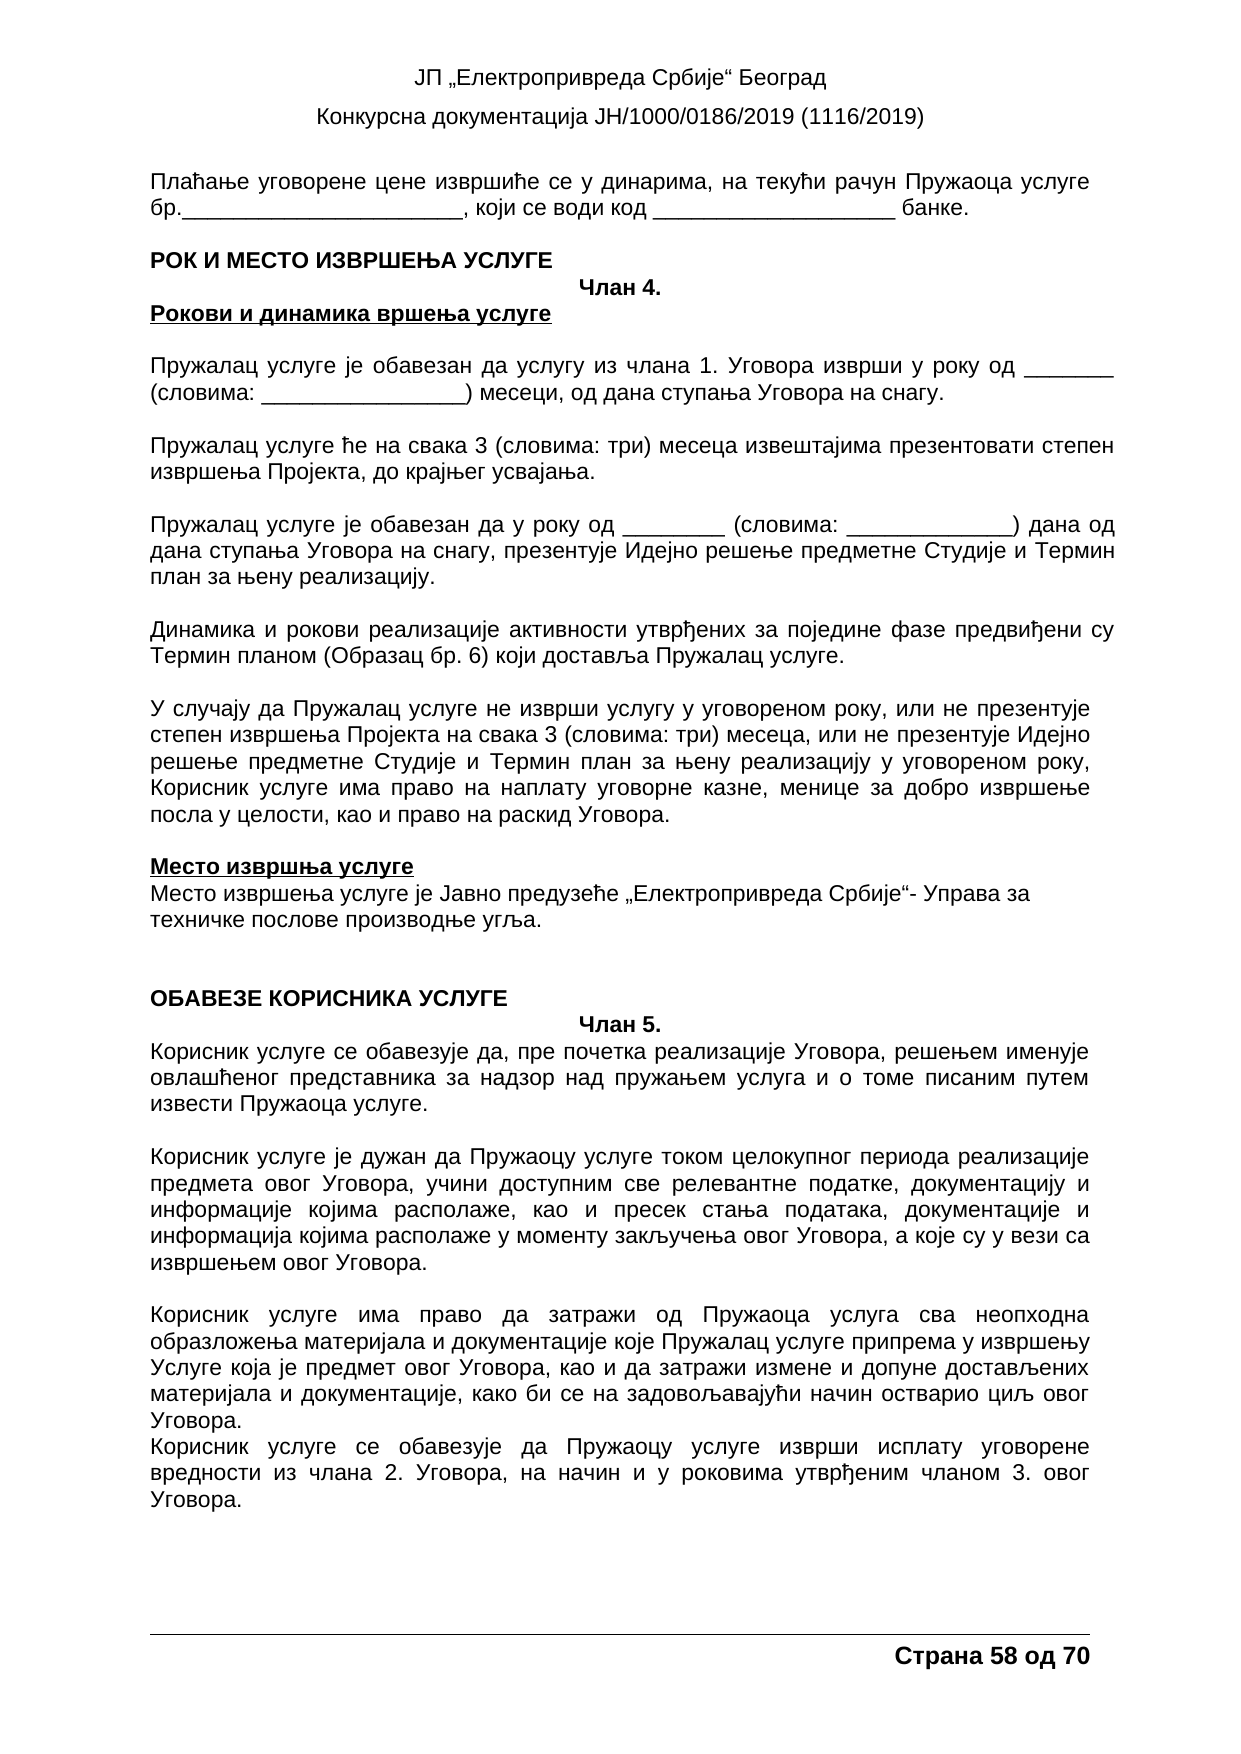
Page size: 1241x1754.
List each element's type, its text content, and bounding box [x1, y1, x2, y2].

text Пружалац услуге ће на свака 3 (словима: три) месеца извештајима презентовати степен извршења Пројекта, до крајњег усвајања. [150, 432, 1115, 484]
text Рокови и динамика вршења услуге [150, 300, 1115, 326]
text Корисник услуге има право да затражи од Пружаоца услуга сва неопходна образложења материјала и документације које Пружалац услуге припрема у извршењу Услуге која је предмет овог Уговора, као и да затражи измене и допуне достављених материјала и документације, како би се на задовољавајући начин остварио циљ овог Уговора. [150, 1301, 1090, 1433]
text У случају да Пружалац услуге не изврши услугу у уговореном року, или не презентује степен извршења Пројекта на свака 3 (словима: три) месеца, или не презентује Идејно решење предметне Студије и Термин план за њену реализацију у уговореном року, Корисник услуге има право на наплату уговорне казне, менице за добро извршење посла у целости, као и право на раскид Уговора. [150, 695, 1090, 827]
text Плаћање уговорене цене извршиће се у динарима, на текући рачун Пружаоца услуге бр.______________________, који се води код ___________________ банке. [150, 168, 1090, 221]
text Члан 4. [150, 273, 1090, 300]
text Пружалац услуге је обавезан да услугу из члана 1. Уговора изврши у року од _______ (словима: ________________) месеци, од дана ступања Уговора на снагу. [150, 352, 1115, 405]
text Корисник услуге се обавезује да Пружаоцу услуге изврши исплату уговорене вредности из члана 2. Уговора, на начин и у роковима утврђеним чланом 3. овог Уговора. [150, 1433, 1090, 1512]
text ОБАВЕЗЕ КОРИСНИКА УСЛУГЕ [150, 985, 1090, 1011]
text Место извршња услуге [150, 853, 1115, 879]
text Динамика и рокови реализације активности утврђених за поједине фазе предвиђени су Термин планом (Образац бр. 6) који доставља Пружалац услуге. [150, 616, 1115, 669]
text РОК И МЕСТО ИЗВРШЕЊА УСЛУГЕ [150, 247, 1090, 273]
text Корисник услугe се обавезује да, пре почетка реализације Уговора, решењем именује овлашћеног представника за надзор над пружањем услуга и о томе писаним путем извести Пружаоца услуге. [150, 1038, 1090, 1117]
text Место извршења услуге је Јавно предузеће „Електропривреда Србије“- Управа за техничке послове производње угља. [150, 879, 1115, 932]
text Члан 5. [150, 1011, 1090, 1038]
text Пружалац услуге је обавезан да у року од ________ (словима: _____________) дана од дана ступања Уговора на снагу, презентује Идејно решење предметне Студије и Термин план за њену реализацију. [150, 511, 1115, 590]
text Корисник услуге је дужан да Пружаоцу услуге током целокупног периода реализације предмета овог Уговора, учини доступним све релевантне податке, документацију и информације којима располаже, као и пресек стања података, документације и информација којима располаже у моменту закључења овог Уговора, а које су у вези са извршењем овог Уговора. [150, 1143, 1090, 1275]
